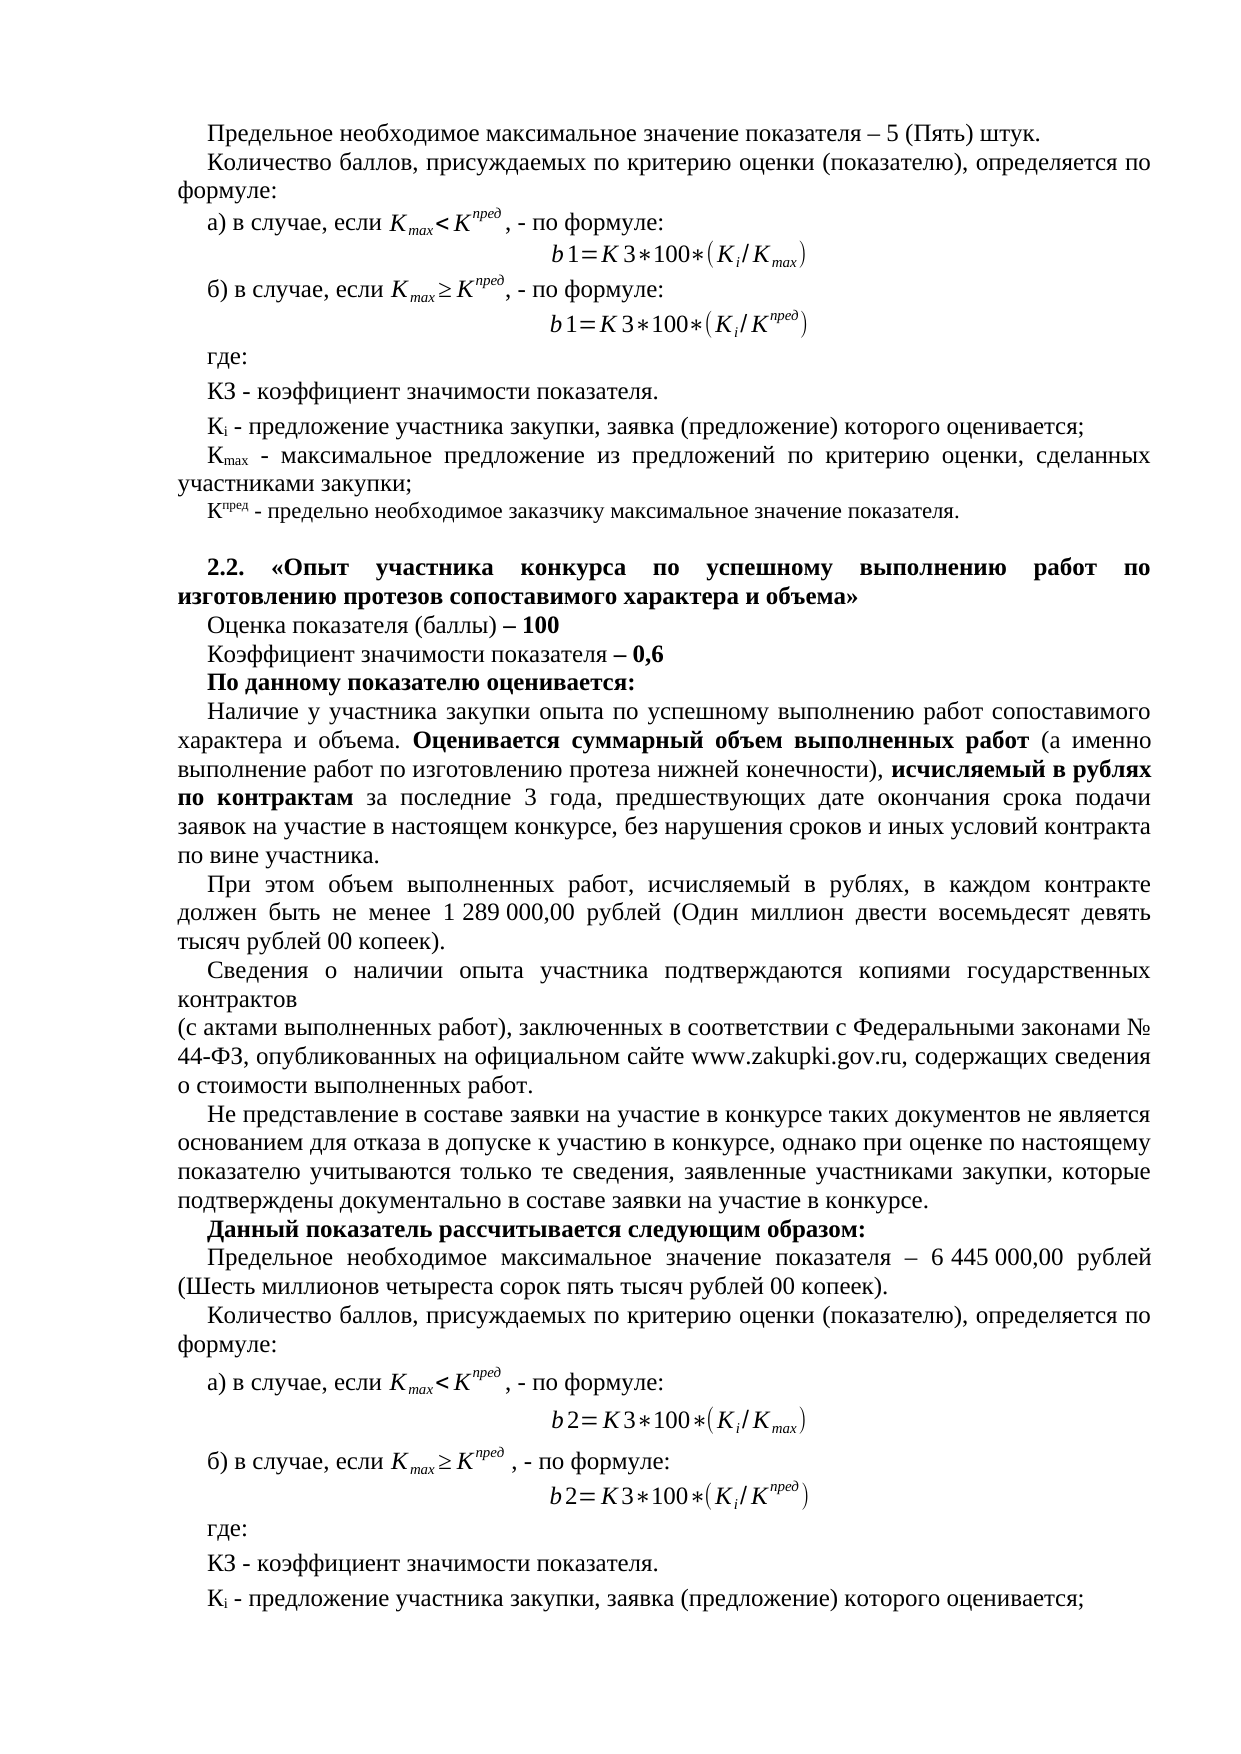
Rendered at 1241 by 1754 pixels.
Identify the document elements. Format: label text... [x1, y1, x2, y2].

text Коэффициент значимости показателя – 0,6 [177, 639, 1152, 667]
text Предельное необходимое максимальное значение показателя – 6 445 000,00 рублей (Шесть миллионов четыреста сорок пять тысяч рублей 00 копеек). [177, 1242, 1152, 1300]
text При этом объем выполненных работ, исчисляемый в рублях, в каждом контракте должен быть не менее 1 289 000,00 рублей (Один миллион двести восемьдесят девять тысяч рублей 00 копеек). [177, 869, 1152, 955]
text Данный показатель рассчитывается следующим образом: [177, 1214, 1152, 1242]
text КЗ - коэффициент значимости показателя. [177, 1548, 1152, 1577]
text Количество баллов, присуждаемых по критерию оценки (показателю), определяется по формуле: [177, 147, 1152, 204]
text Количество баллов, присуждаемых по критерию оценки (показателю), определяется по формуле: [177, 1300, 1152, 1357]
text Предельное необходимое максимальное значение показателя – 5 (Пять) штук. [177, 118, 1152, 147]
text Кпред - предельно необходимое заказчику максимальное значение показателя. [177, 497, 1152, 524]
text а) в случае, если , - по формуле: [177, 1364, 1152, 1398]
text Сведения о наличии опыта участника подтверждаются копиями государственных контрактов (с актами выполненных работ), заключенных в соответствии с Федеральными законами № 44-ФЗ, опубликованных на официальном сайте www.zakupki.gov.ru, содержащих сведения о стоимости выполненных работ. [177, 955, 1152, 1099]
text По данному показателю оценивается: [177, 667, 1152, 696]
text Кi - предложение участника закупки, заявка (предложение) которого оценивается; [177, 411, 1152, 440]
text а) в случае, если , - по формуле: [177, 204, 1152, 239]
text КЗ - коэффициент значимости показателя. [177, 376, 1152, 405]
text где: [177, 341, 1152, 370]
text Оценка показателя (баллы) – 100 [177, 610, 1152, 639]
text Кmax - максимальное предложение из предложений по критерию оценки, сделанных участниками закупки; [177, 440, 1152, 497]
text б) в случае, если , - по формуле: [177, 1443, 1152, 1478]
text Кi - предложение участника закупки, заявка (предложение) которого оценивается; [177, 1583, 1152, 1612]
text б) в случае, если , - по формуле: [177, 271, 1152, 306]
text Не представление в составе заявки на участие в конкурсе таких документов не является основанием для отказа в допуске к участию в конкурсе, однако при оценке по настоящему показателю учитываются только те сведения, заявленные участниками закупки, которые подтверждены документально в составе заявки на участие в конкурсе. [177, 1099, 1152, 1214]
text где: [177, 1513, 1152, 1542]
text 2.2. «Опыт участника конкурса по успешному выполнению работ по изготовлению протезов сопоставимого характера и объема» [177, 552, 1152, 610]
text Наличие у участника закупки опыта по успешному выполнению работ сопоставимого характера и объема. Оценивается суммарный объем выполненных работ (а именно выполнение работ по изготовлению протеза нижней конечности), исчисляемый в рублях по контрактам за последние 3 года, предшествующих дате окончания срока подачи заявок на участие в настоящем конкурсе, без нарушения сроков и иных условий контракта по вине участника. [177, 696, 1152, 869]
